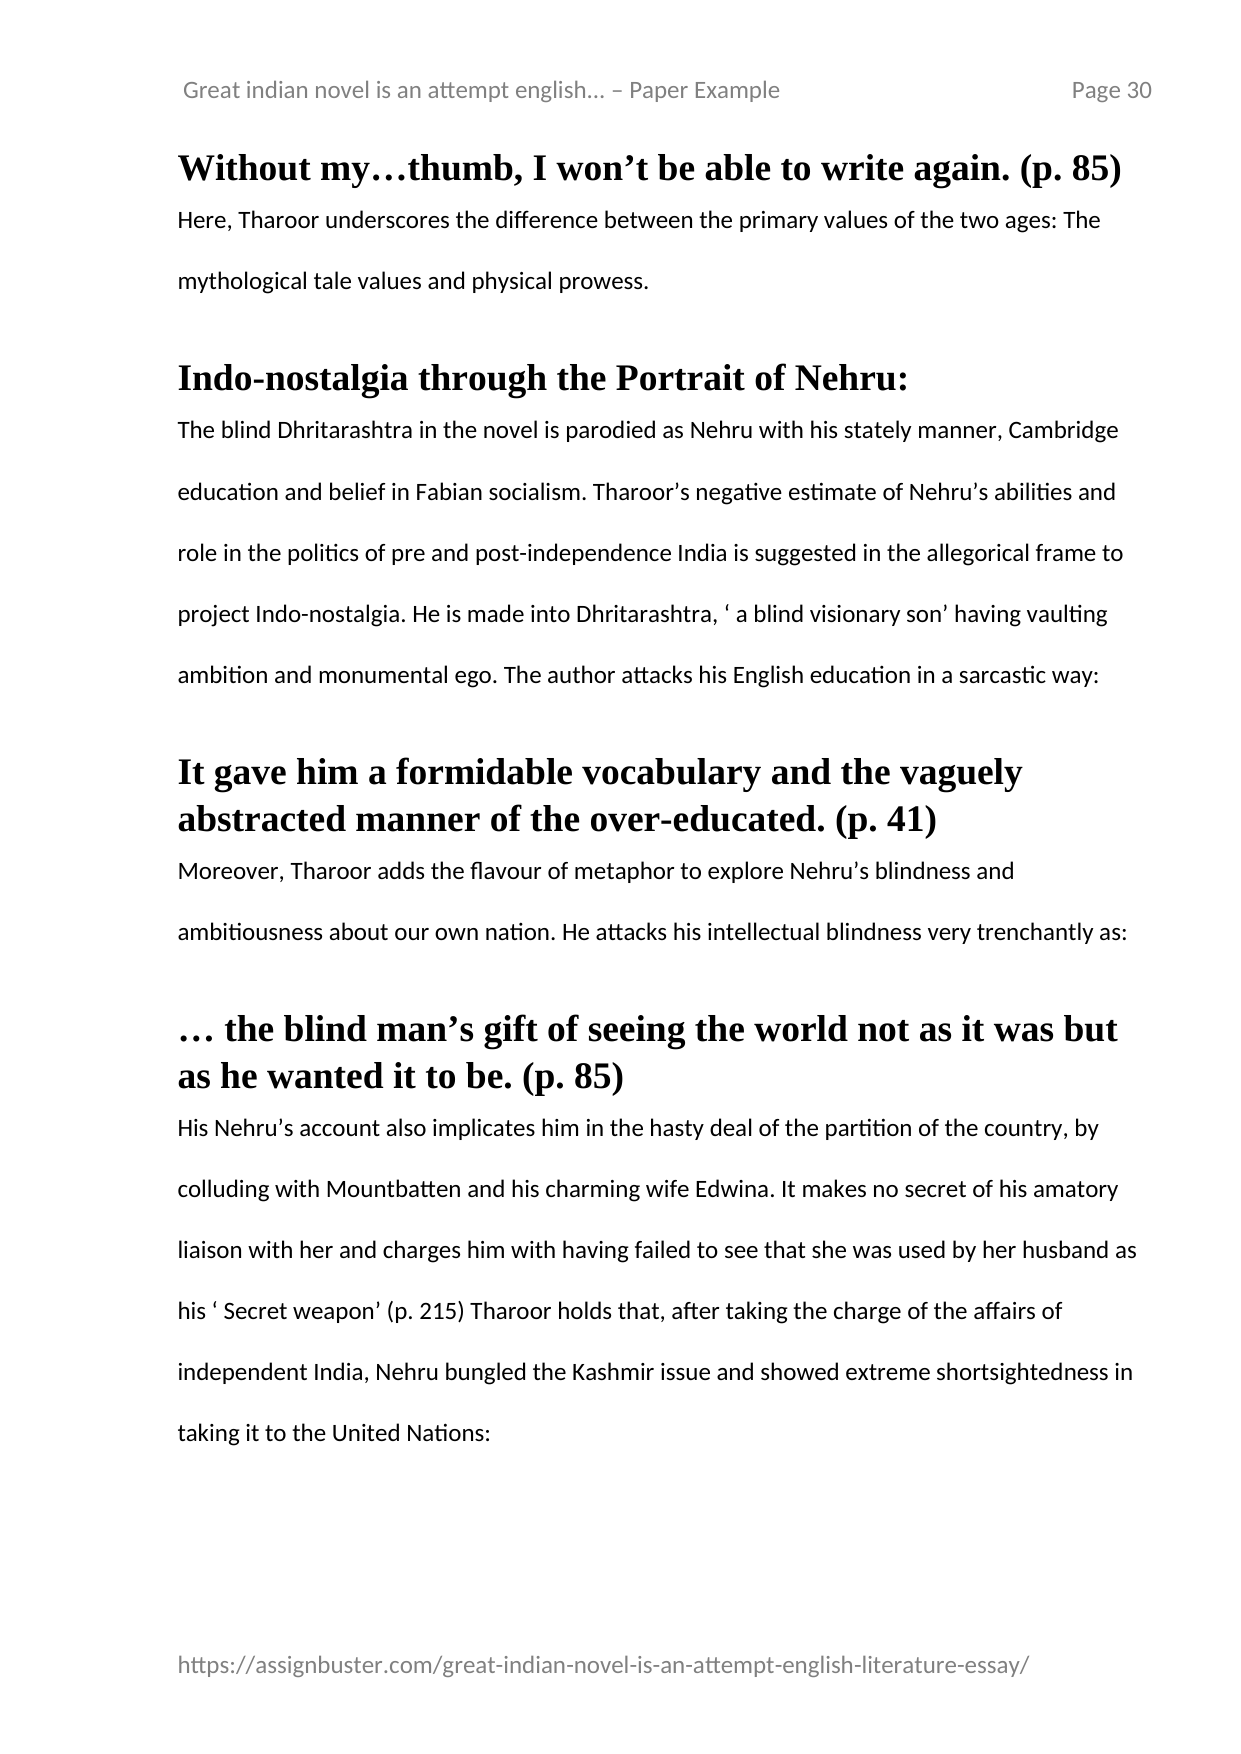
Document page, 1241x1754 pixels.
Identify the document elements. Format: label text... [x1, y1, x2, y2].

text His Nehru’s account also implicates him in the hasty deal of the partition of the country, by colluding with Mountbatten and his charming wife Edwina. It makes no secret of his amatory liaison with her and charges him with having failed to see that she was used by her husband as his ‘ Secret weapon’ (p. 215) Tharoor holds that, after taking the charge of the affairs of independent India, Nehru bungled the Kashmir issue and showed extreme shortsightedness in taking it to the United Nations: [177, 1112, 1152, 1448]
text Here, Tharoor underscores the difference between the primary values of the two ages: The mythological tale values and physical prowess. [177, 204, 1152, 296]
text Moreover, Tharoor adds the flavour of metaphor to explore Nehru’s blindness and ambitiousness about our own nation. He attacks his intellectual blindness very trenchantly as: [177, 855, 1152, 947]
subtitle Without my…thumb, I won’t be able to write again. (p. 85) [177, 145, 1152, 188]
text The blind Dhritarashtra in the novel is parodied as Nehru with his stately manner, Cambridge education and belief in Fabian socialism. Tharoor’s negative estimate of Nehru’s abilities and role in the politics of pre and post-independence India is suggested in the allegorical frame to project Indo-nostalgia. He is made into Dhritarashtra, ‘ a blind visionary son’ having vaulting ambition and monumental ego. The author attacks his English education in a sarcastic way: [177, 415, 1152, 689]
subtitle … the blind man’s gift of seeing the world not as it was but as he wanted it to be. (p. 85) [177, 1007, 1152, 1096]
subtitle It gave him a formidable vocabulary and the vaguely abstracted manner of the over-educated. (p. 41) [177, 749, 1152, 839]
subtitle Indo-nostalgia through the Portrait of Nehru: [177, 356, 1152, 399]
